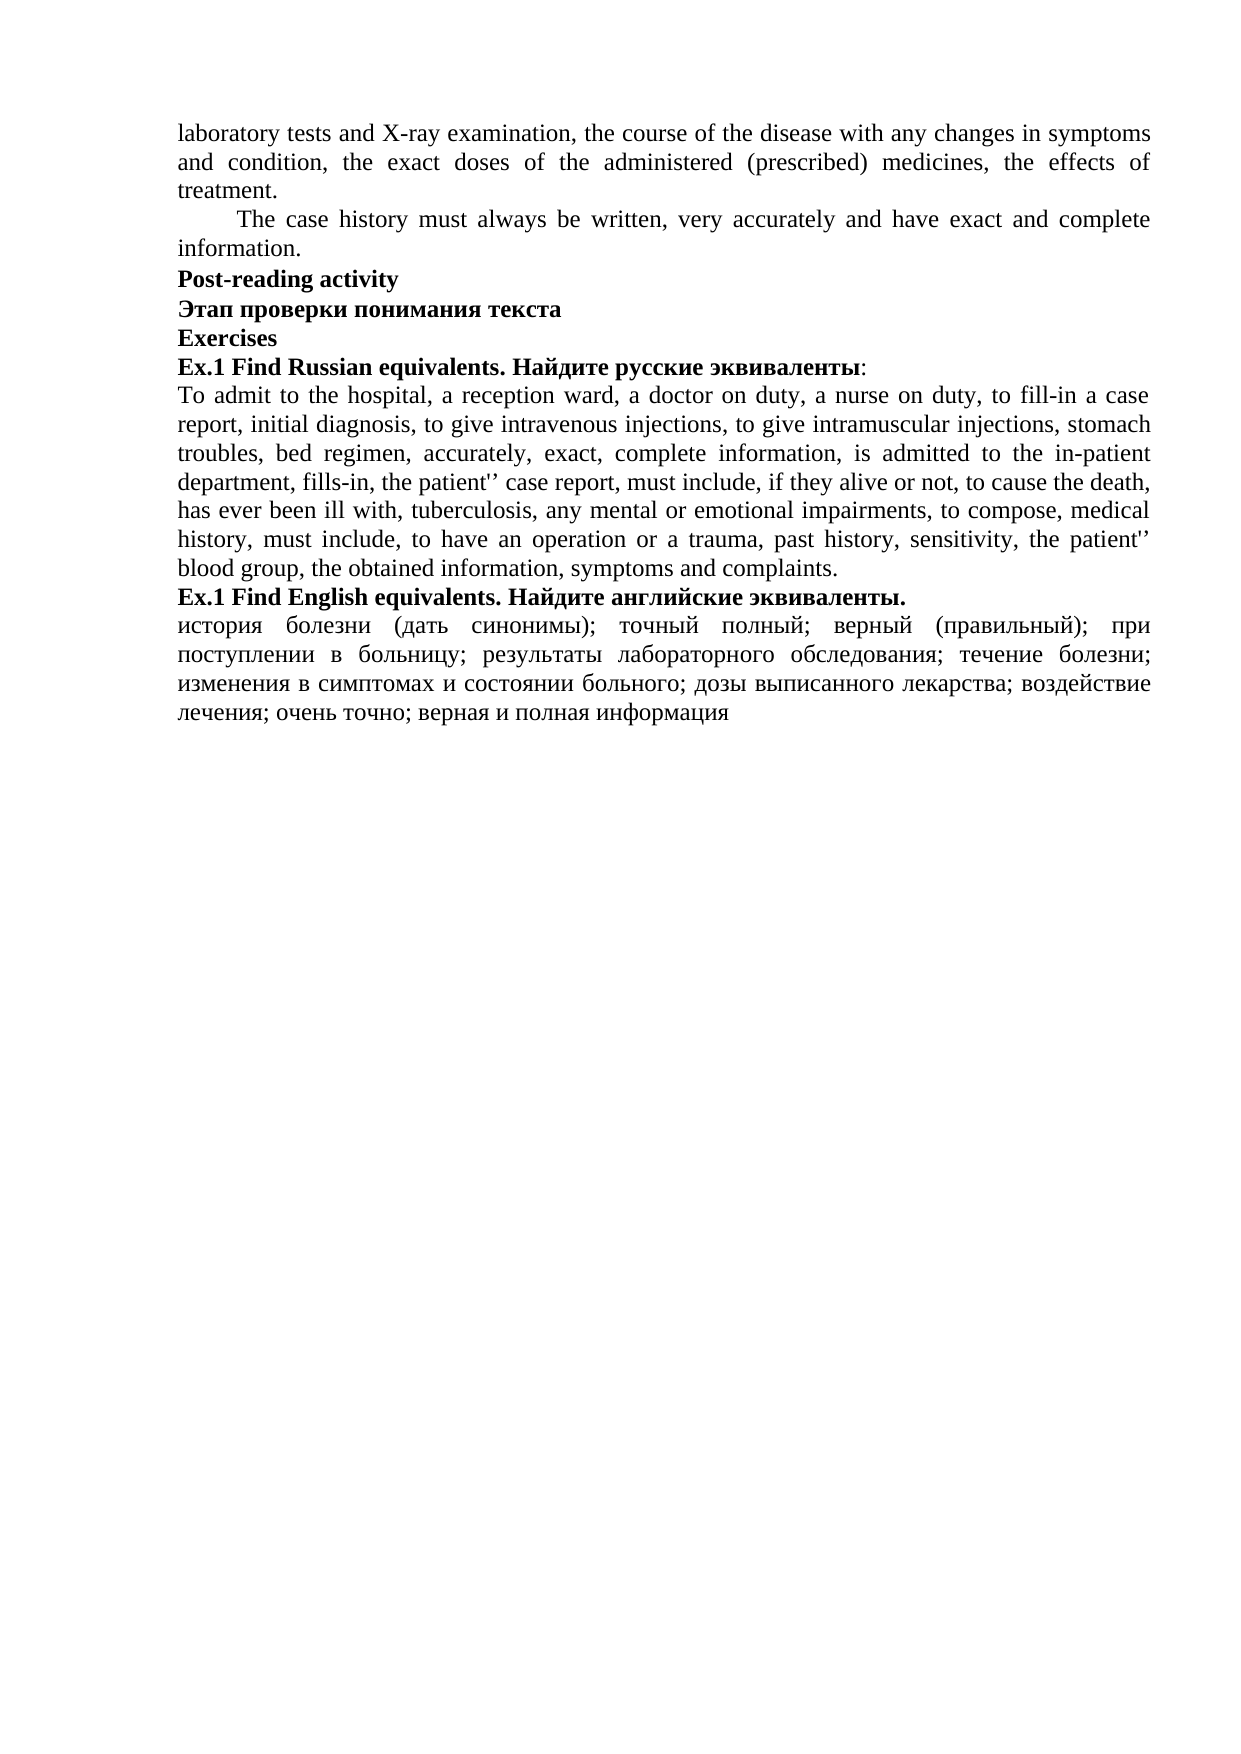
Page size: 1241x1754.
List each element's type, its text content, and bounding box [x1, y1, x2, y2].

text история болезни (дать синонимы); точный полный; верный (правильный); при поступлении в больницу; результаты лабораторного обследования; течение болезни; изменения в симптомах и состоянии больного; дозы выписанного лекарства; воздействие лечения; очень точно; верная и полная информация [177, 611, 1152, 726]
text Ex.1 Find English equivalents. Найдите английские эквиваленты. [177, 582, 1152, 611]
text Ex.1 Find Russian equivalents. Найдите русские эквиваленты: [177, 352, 1152, 381]
text Этап проверки понимания текста [177, 292, 1152, 323]
text Exercises [177, 323, 1152, 352]
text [177, 118, 1152, 204]
text To admit to the hospital, a reception ward, a doctor on duty, a nurse on duty, to fill-in a case report, initial diagnosis, to give intravenous injections, to give intramuscular injections, stomach troubles, bed regimen, accurately, exact, complete information, is admitted to the in-patient department, fills-in, the patient'’ case report, must include, if they alive or not, to cause the death, has ever been ill with, tuberculosis, any mental or emotional impairments, to compose, medical history, must include, to have an operation or a trauma, past history, sensitivity, the patient'’ blood group, the obtained information, symptoms and complaints. [177, 381, 1152, 582]
text The case history must always be written, very accurately and have exact and complete information. [177, 204, 1152, 262]
text Post-reading activity [177, 262, 1152, 292]
